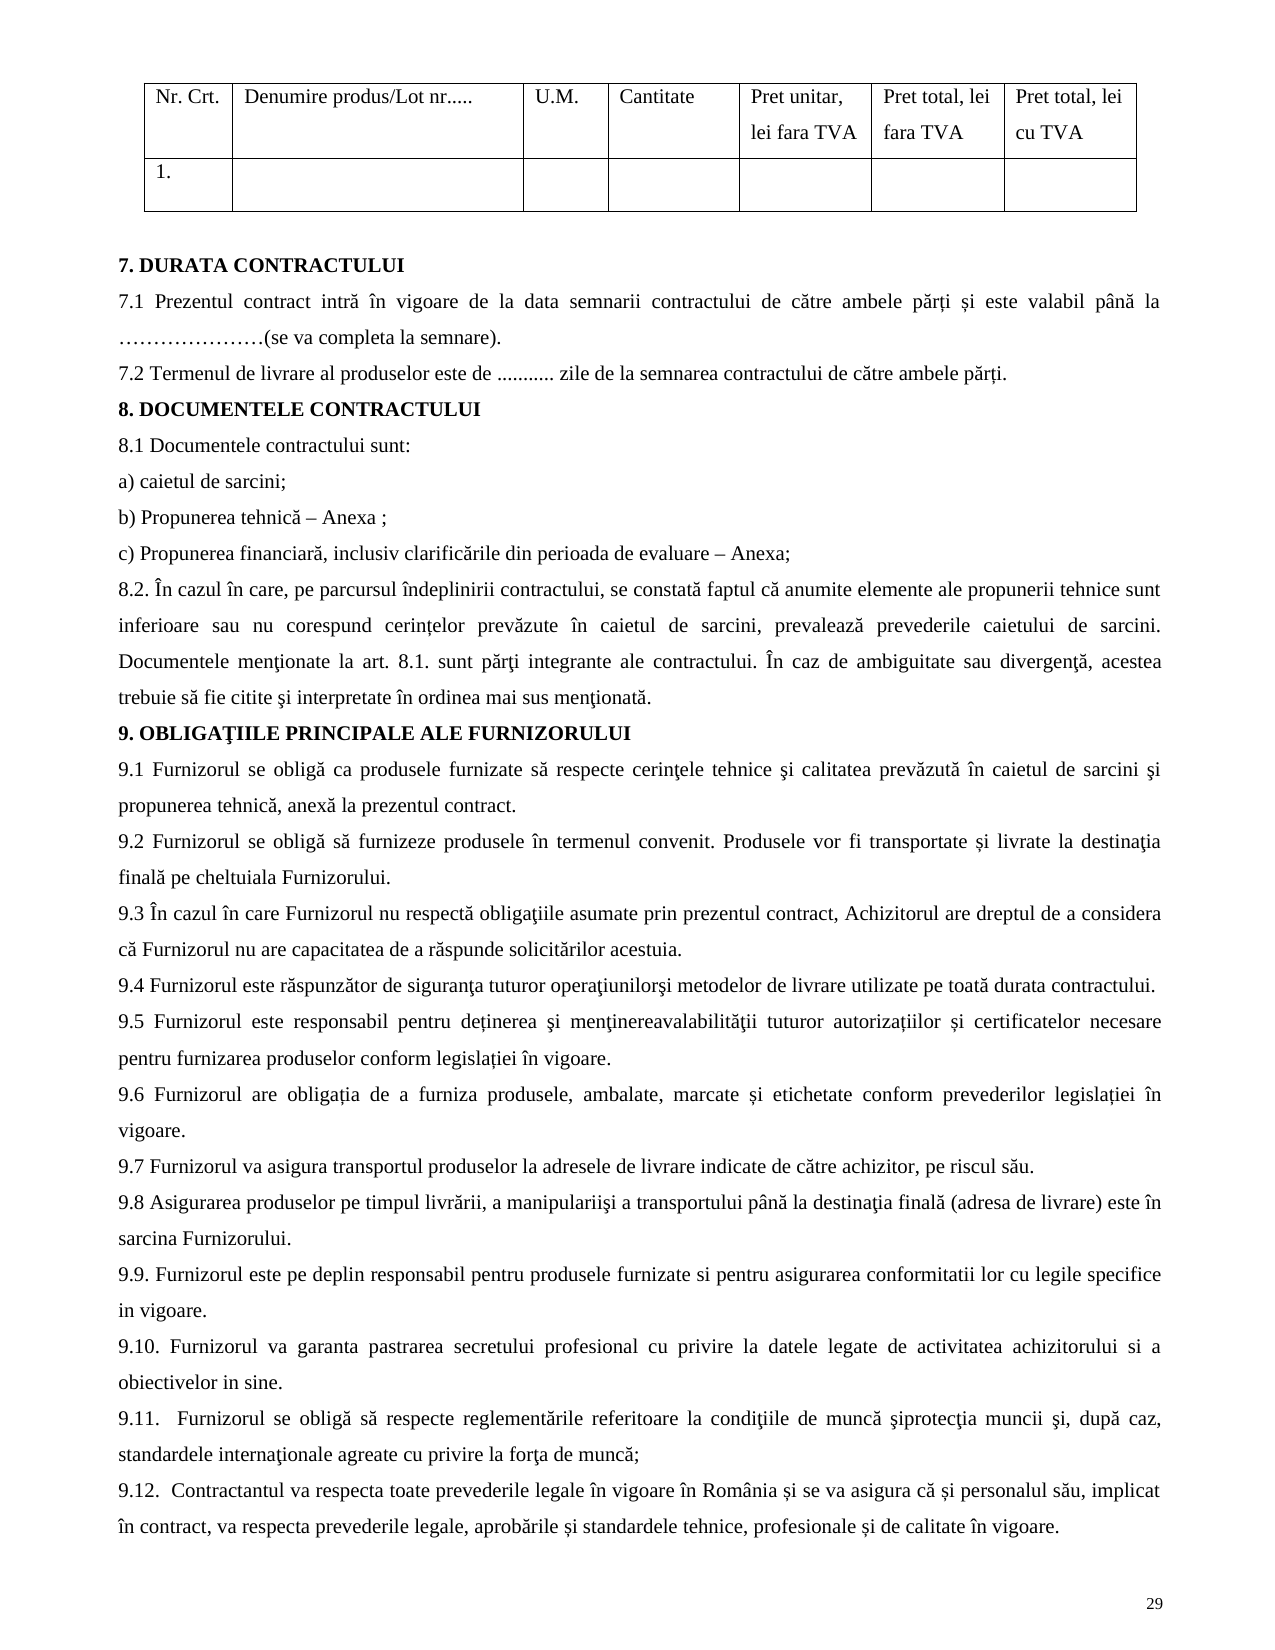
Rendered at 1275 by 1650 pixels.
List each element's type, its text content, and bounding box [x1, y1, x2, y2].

table_cell [233, 159, 523, 211]
text 9.1 Furnizorul se obligă ca produsele furnizate să respecte cerinţele tehnice şi calitatea prevăzută în caietul de sarcini şi propunerea tehnică, anexă la prezentul contract. [118, 757, 1163, 817]
table_cell [609, 159, 739, 211]
text 8. DOCUMENTELE CONTRACTULUI [118, 397, 1163, 421]
text 9.3 În cazul în care Furnizorul nu respectă obligaţiile asumate prin prezentul contract, Achizitorul are dreptul de a considera că Furnizorul nu are capacitatea de a răspunde solicitărilor acestuia. [118, 901, 1163, 961]
table_cell 1. [145, 159, 232, 211]
text a) caietul de sarcini; [118, 469, 1163, 493]
text 8.1 Documentele contractului sunt: [118, 433, 1163, 457]
table_header Pret total, lei fara TVA [872, 84, 1004, 158]
text 9.7 Furnizorul va asigura transportul produselor la adresele de livrare indicate de către achizitor, pe riscul său. [118, 1154, 1163, 1178]
table_cell [524, 159, 608, 211]
table_header Pret total, lei cu TVA [1005, 84, 1136, 158]
text 9.11. Furnizorul se obligă să respecte reglementările referitoare la condiţiile de muncă şiprotecţia muncii şi, după caz, standardele internaţionale agreate cu privire la forţa de muncă; [118, 1406, 1163, 1466]
text 9.6 Furnizorul are obligația de a furniza produsele, ambalate, marcate și etichetate conform prevederilor legislației în vigoare. [118, 1082, 1163, 1142]
table_header Denumire produs/Lot nr..... [233, 84, 523, 158]
text 9.10. Furnizorul va garanta pastrarea secretului profesional cu privire la datele legate de activitatea achizitorului si a obiectivelor in sine. [118, 1334, 1163, 1394]
text 7. DURATA CONTRACTULUI [118, 253, 1163, 277]
text 9.4 Furnizorul este răspunzător de siguranţa tuturor operaţiunilorşi metodelor de livrare utilizate pe toată durata contractului. [118, 973, 1163, 997]
text 9.2 Furnizorul se obligă să furnizeze produsele în termenul convenit. Produsele vor fi transportate și livrate la destinaţia finală pe cheltuiala Furnizorului. [118, 829, 1163, 889]
text 9. OBLIGAŢIILE PRINCIPALE ALE FURNIZORULUI [118, 721, 1163, 745]
text 7.1 Prezentul contract intră în vigoare de la data semnarii contractului de către ambele părți și este valabil până la …………………(se va completa la semnare). [118, 289, 1163, 349]
table_cell [872, 159, 1004, 211]
table_header U.M. [524, 84, 608, 158]
text 9.12. Contractantul va respecta toate prevederile legale în vigoare în România și se va asigura că și personalul său, implicat în contract, va respecta prevederile legale, aprobările și standardele tehnice, profesionale și de calitate în vigoare. [118, 1478, 1163, 1538]
text 8.2. În cazul în care, pe parcursul îndeplinirii contractului, se constată faptul că anumite elemente ale propunerii tehnice sunt inferioare sau nu corespund cerințelor prevăzute în caietul de sarcini, prevalează prevederile caietului de sarcini. Documentele menţionate la art. 8.1. sunt părţi integrante ale contractului. În caz de ambiguitate sau divergenţă, acestea trebuie să fie citite şi interpretate în ordinea mai sus menţionată. [118, 577, 1163, 709]
text b) Propunerea tehnică – Anexa ; [118, 505, 1163, 529]
table_cell [1005, 159, 1136, 211]
text 7.2 Termenul de livrare al produselor este de ........... zile de la semnarea contractului de către ambele părți. [118, 361, 1163, 385]
table_header Nr. Crt. [145, 84, 232, 158]
table_header Pret unitar, lei fara TVA [740, 84, 871, 158]
text 9.8 Asigurarea produselor pe timpul livrării, a manipulariişi a transportului până la destinaţia finală (adresa de livrare) este în sarcina Furnizorului. [118, 1190, 1163, 1250]
text 9.9. Furnizorul este pe deplin responsabil pentru produsele furnizate si pentru asigurarea conformitatii lor cu legile specifice in vigoare. [118, 1262, 1163, 1322]
text c) Propunerea financiară, inclusiv clarificările din perioada de evaluare – Anexa; [118, 541, 1163, 565]
table_cell [740, 159, 871, 211]
text 9.5 Furnizorul este responsabil pentru deținerea şi menţinereavalabilităţii tuturor autorizațiilor și certificatelor necesare pentru furnizarea produselor conform legislației în vigoare. [118, 1009, 1163, 1069]
table_header Cantitate [609, 84, 739, 158]
